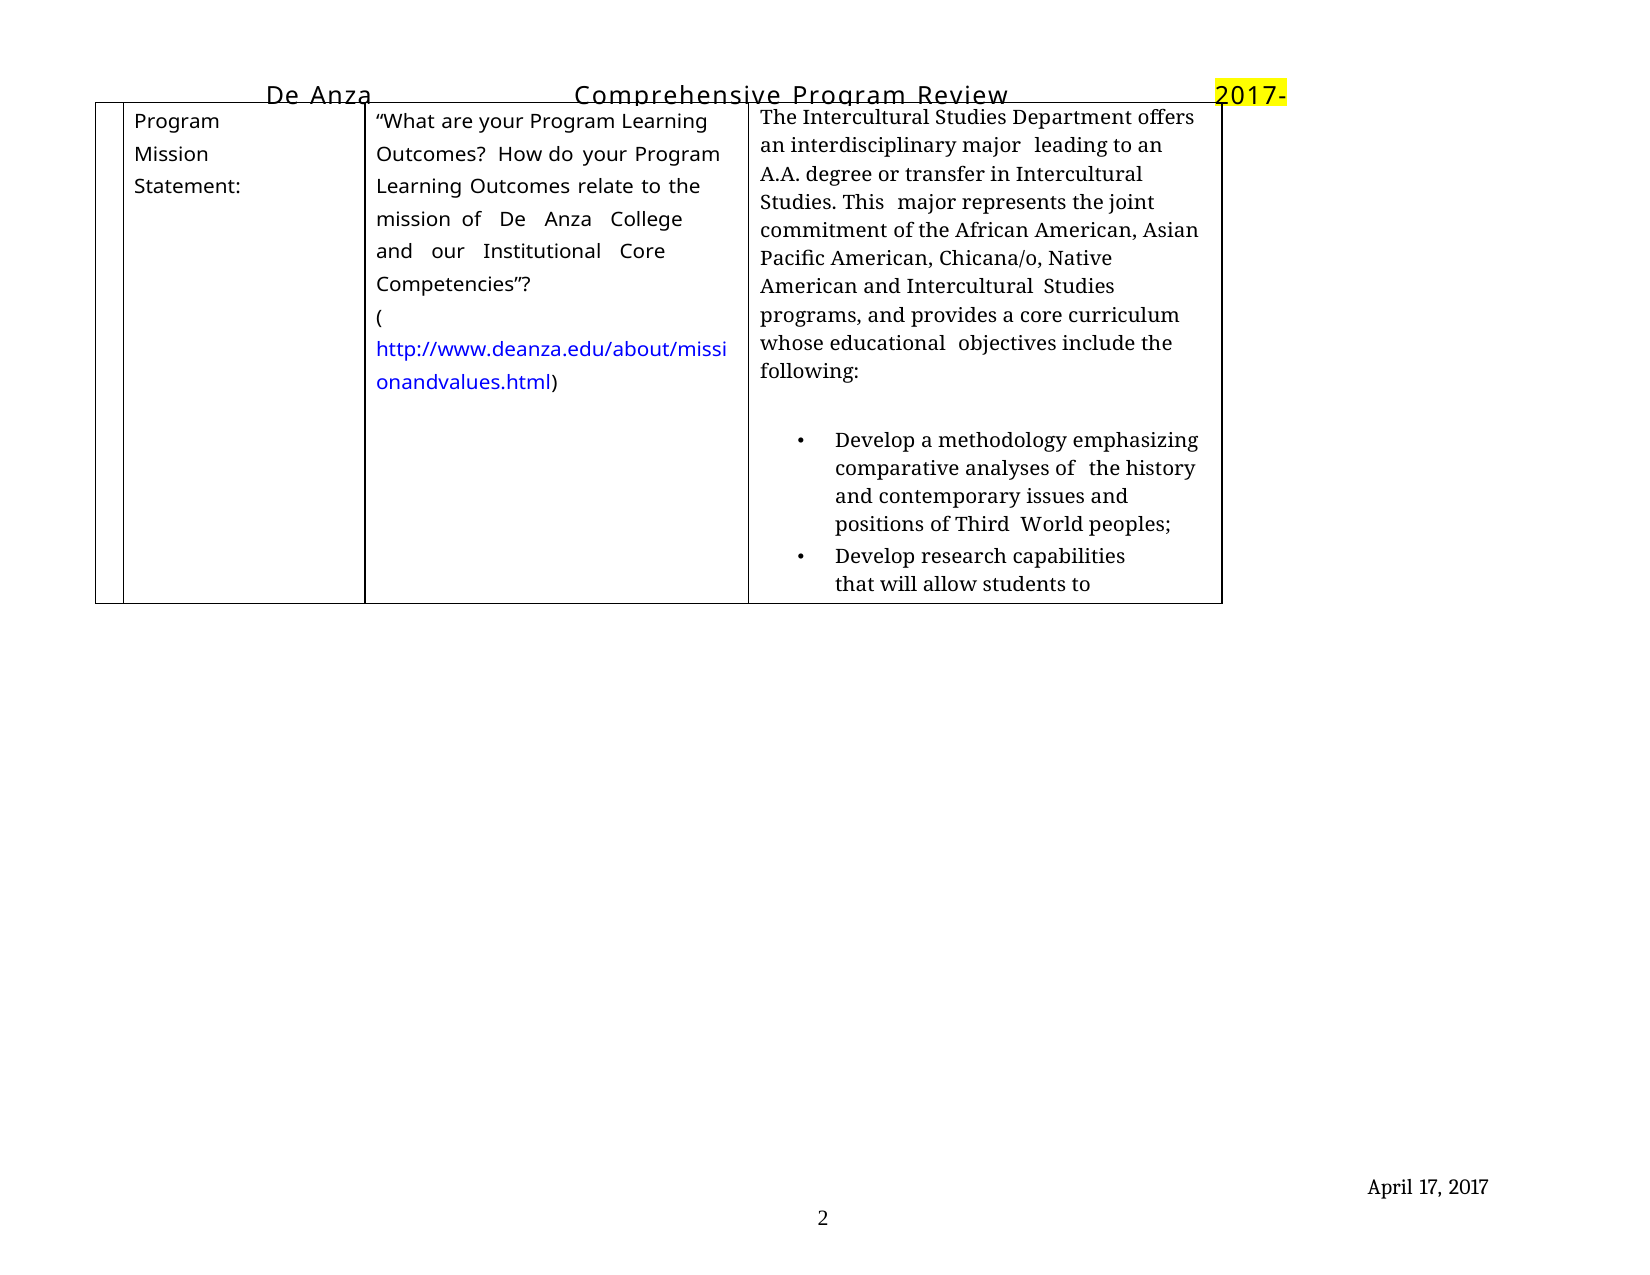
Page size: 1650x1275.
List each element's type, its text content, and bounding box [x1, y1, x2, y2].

table_cell [96, 103, 123, 603]
table_cell “What are your Program Learning Outcomes? How do your Program Learning Outcomes relate to the mission of De Anza College and our Institutional Core Competencies”? (http://www.deanza.edu/about/missionandvalues.html) [366, 103, 748, 603]
table_cell The Intercultural Studies Department offers an interdisciplinary major leading to an A.A. degree or transfer in Intercultural Studies. This major represents the joint commitment of the African American, Asian Pacific American, Chicana/o, Native American and Intercultural Studies programs, and provides a core curriculum whose educational objectives include the following: Develop a methodology emphasizing comparative analyses of the history and contemporary issues and positions of Third World peoples; Develop research capabilities that will allow students to compile and analyze information from a Third World perspective; Teach ethnicity theory, race relations theory, feminist theory, cross-cultural communications theory and explore multidimensional issues of racism, institutions and power. The major also examines the need for shared pluralism and provides expertise in areas that will allow students to pursue professional training so that they may provide services to historically marginalized communities of color and effect positive social change. [749, 103, 1221, 603]
table_cell Program Mission Statement: [124, 103, 364, 603]
